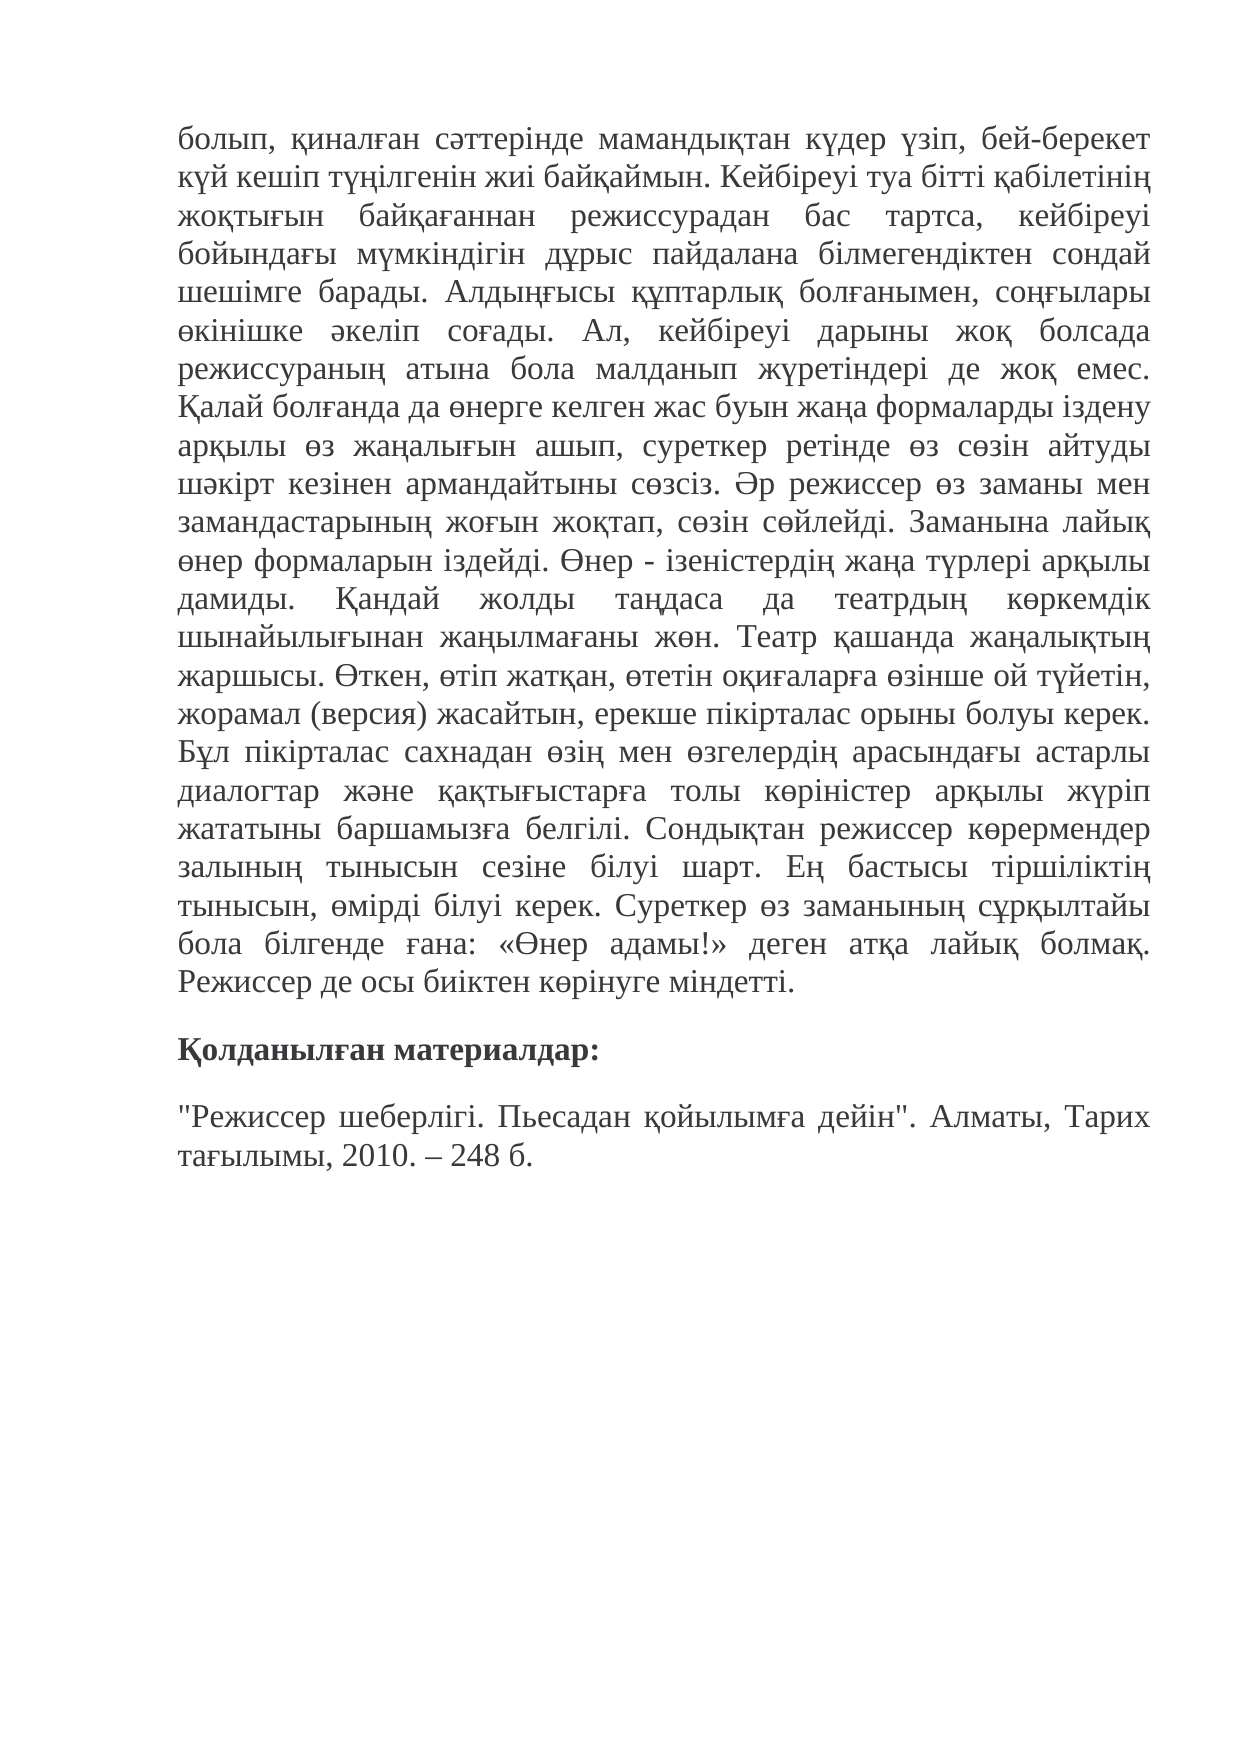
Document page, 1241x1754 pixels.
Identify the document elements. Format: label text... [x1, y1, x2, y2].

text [177, 118, 1152, 1000]
text Қолданылған материалдар: [177, 1029, 1152, 1067]
text "Режиссер шеберлігі. Пьесадан қойылымға дейін". Алматы, Тарих тағылымы, 2010. – 248 б. [177, 1096, 1152, 1173]
